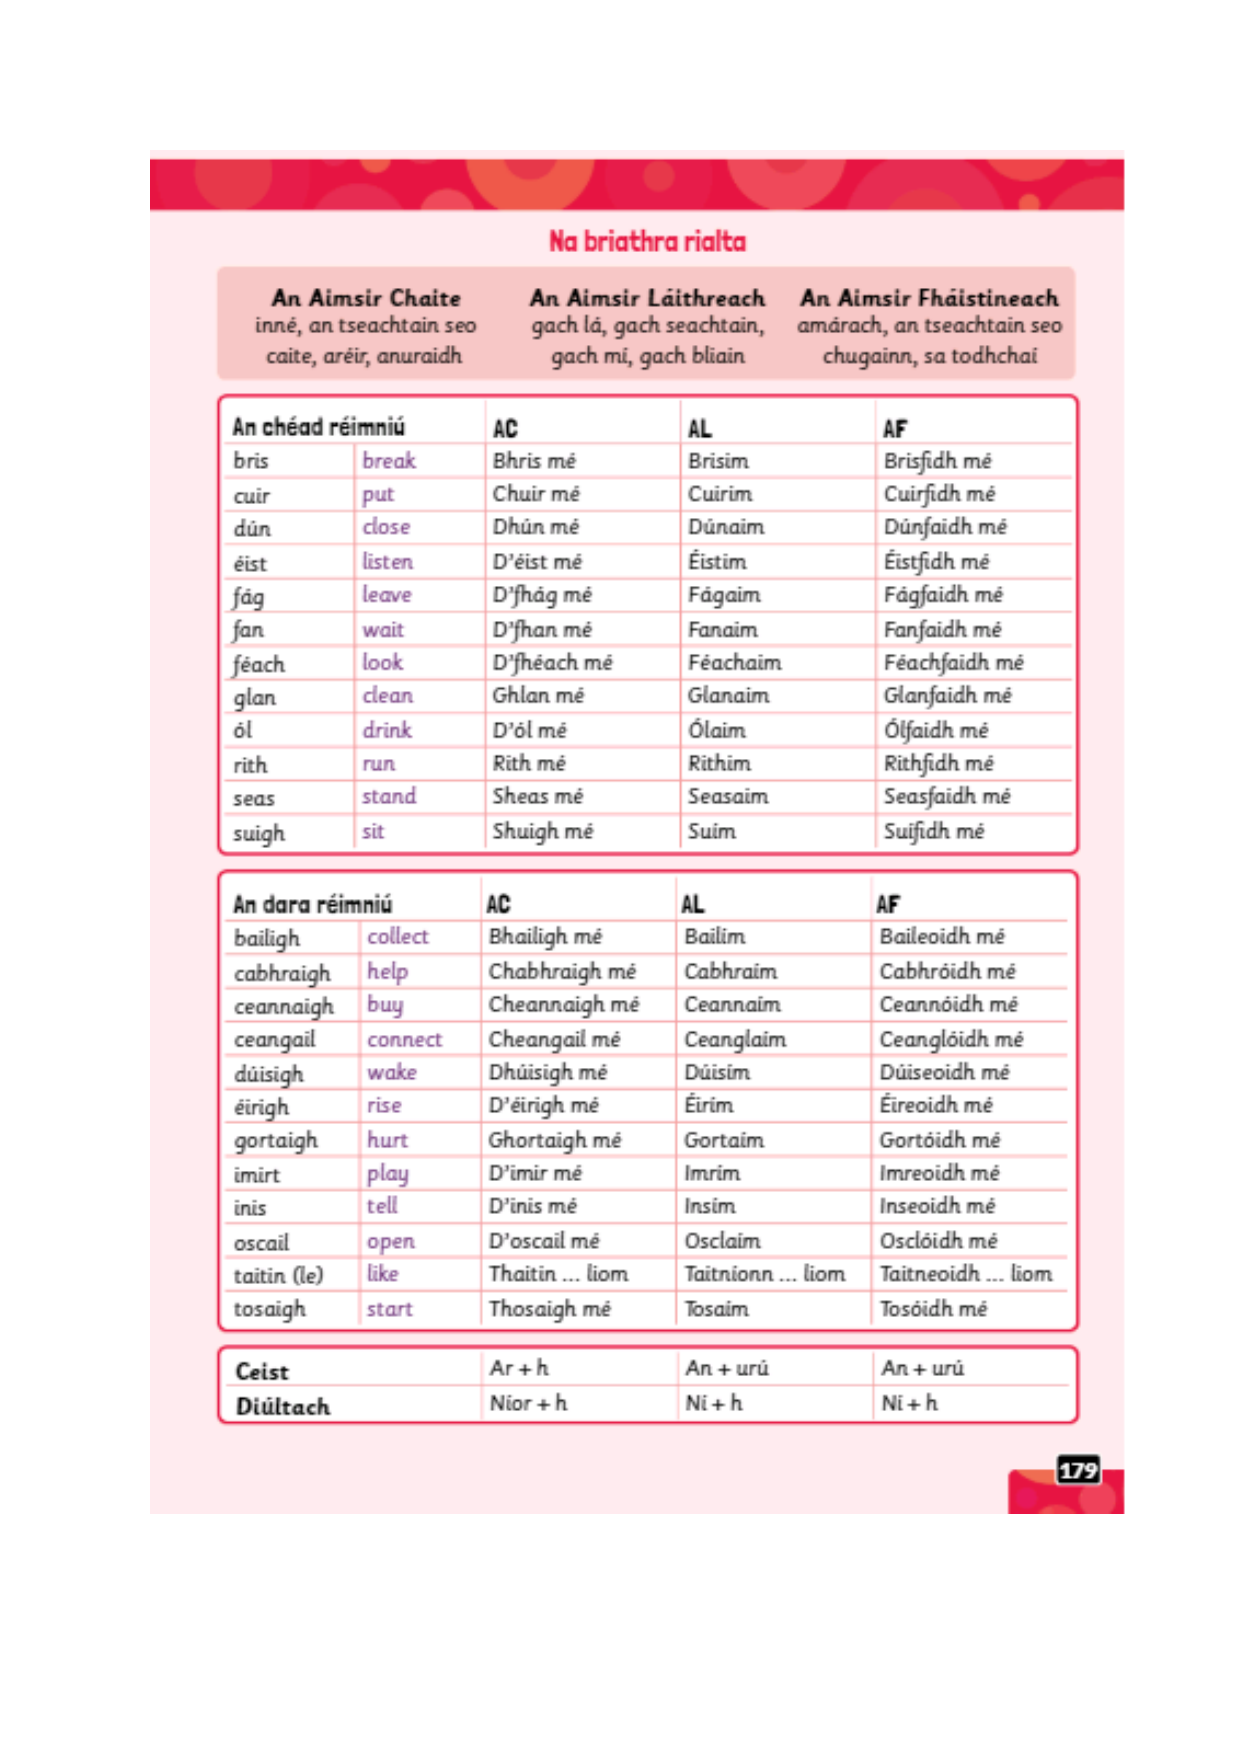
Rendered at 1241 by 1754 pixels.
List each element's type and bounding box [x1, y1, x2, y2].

picture [150, 150, 1127, 1514]
